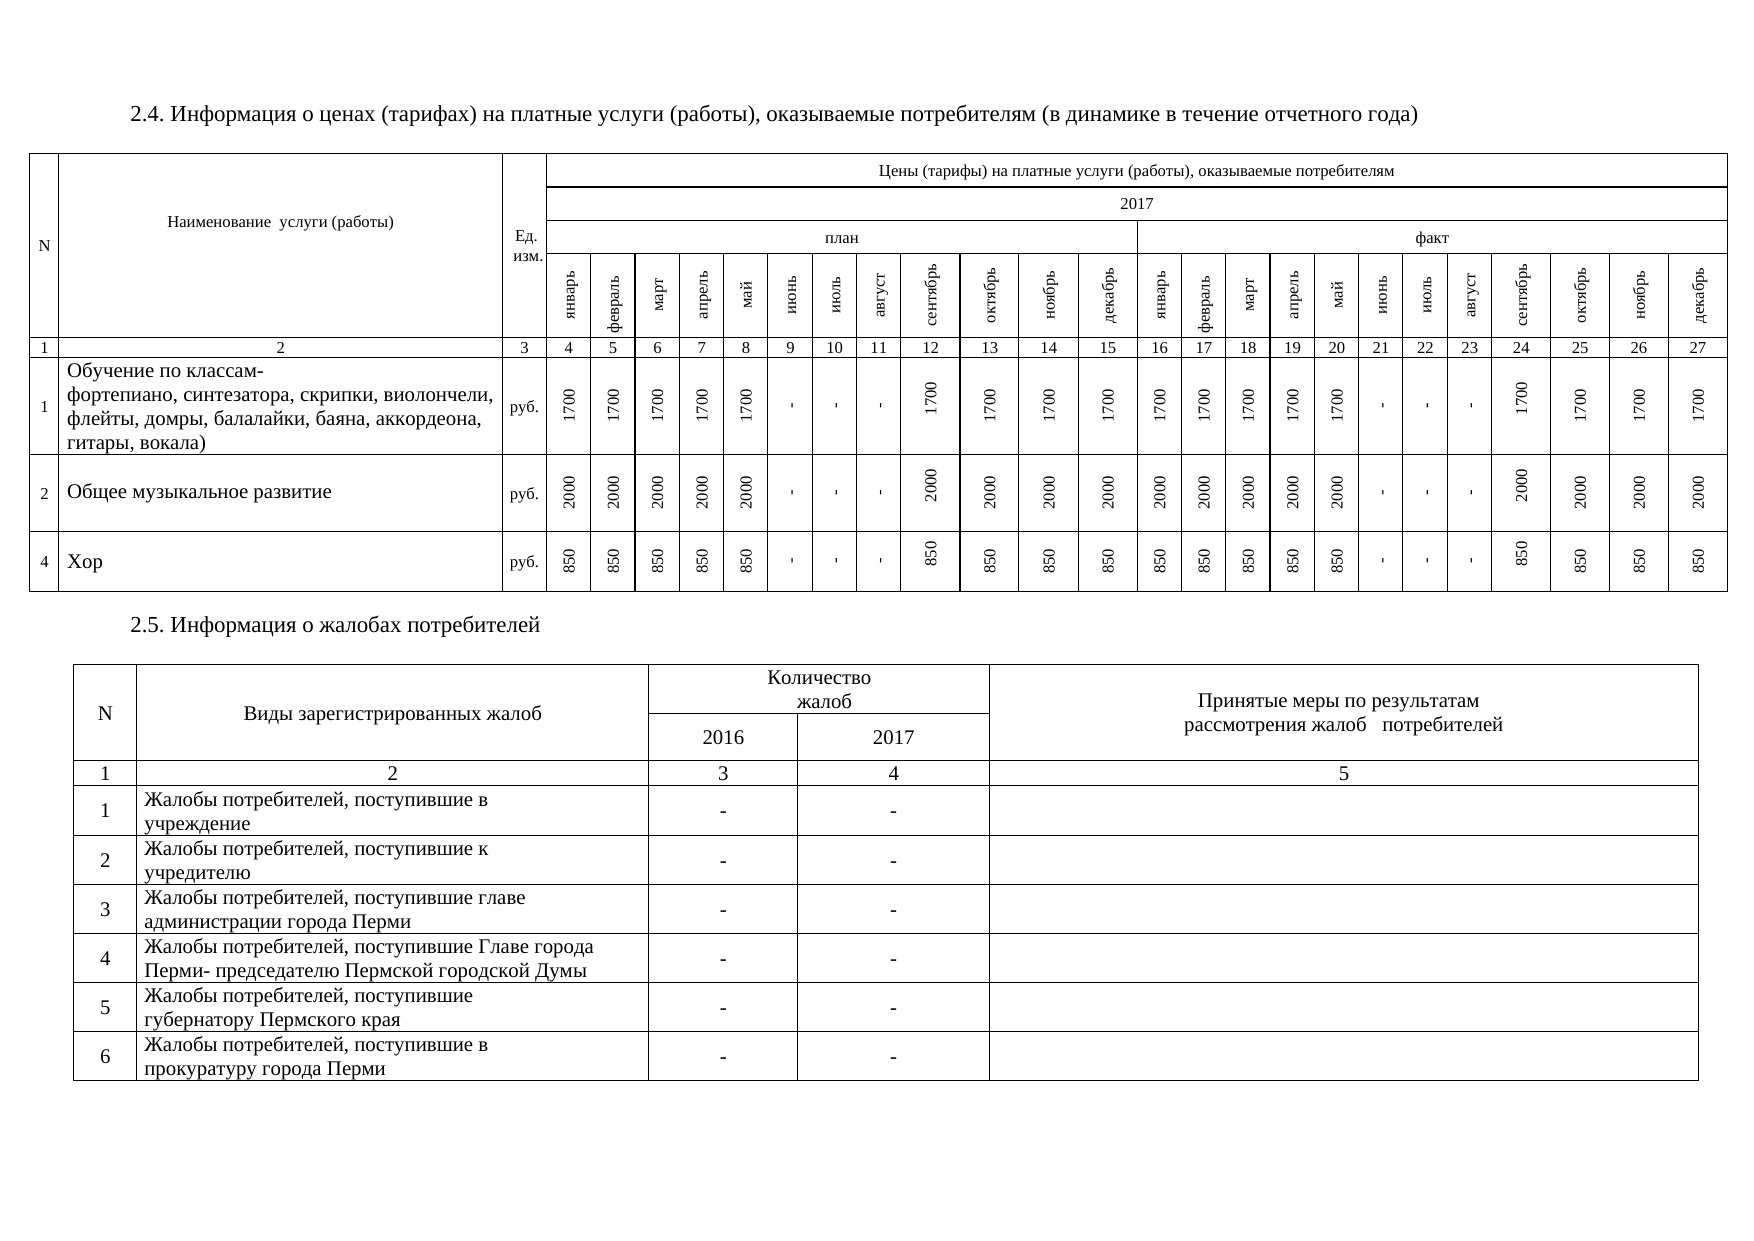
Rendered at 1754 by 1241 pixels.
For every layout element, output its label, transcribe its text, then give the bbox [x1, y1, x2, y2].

table_cell Жалобы потребителей, поступившие губернатору Пермского края [137, 983, 648, 1031]
table_cell 2000 [724, 455, 767, 531]
table_cell 3 [649, 761, 797, 785]
text 2.5. Информация о жалобах потребителей [74, 611, 1754, 637]
table_cell Жалобы потребителей, поступившие Главе города Перми- председателю Пермской городской Думы [137, 934, 648, 982]
table_cell 1700 [1019, 358, 1078, 454]
table_cell 850 [1079, 532, 1137, 591]
table_cell 22 [1403, 338, 1447, 357]
table_cell руб. [503, 532, 546, 591]
table_cell 19 [1271, 338, 1314, 357]
table_cell факт [1138, 221, 1727, 253]
table_cell 2000 [1079, 455, 1137, 531]
table_cell 2000 [1315, 455, 1358, 531]
table_cell 850 [636, 532, 679, 591]
table_cell 2 [59, 338, 502, 357]
table_cell 1700 [636, 358, 679, 454]
table_cell 4 [547, 338, 590, 357]
table_cell - [649, 836, 797, 884]
table_cell - [1448, 532, 1491, 591]
table_cell 850 [680, 532, 723, 591]
table_cell 850 [724, 532, 767, 591]
table_cell - [1403, 358, 1447, 454]
table_cell 7 [680, 338, 723, 357]
table_cell [990, 786, 1698, 834]
table_cell - [649, 1032, 797, 1080]
table_cell 1700 [1079, 358, 1137, 454]
table_cell 25 [1551, 338, 1609, 357]
table_cell - [798, 885, 989, 933]
table_cell Жалобы потребителей, поступившие в учреждение [137, 786, 648, 834]
table_cell 1700 [961, 358, 1018, 454]
table_cell 850 [1610, 532, 1668, 591]
table_cell 850 [1669, 532, 1727, 591]
table_cell 1700 [1492, 358, 1550, 454]
table_cell март [636, 254, 679, 337]
table_cell 4 [74, 934, 136, 982]
table_cell [990, 836, 1698, 884]
table_cell - [1448, 358, 1491, 454]
table_cell Жалобы потребителей, поступившие в прокуратуру города Перми [137, 1032, 648, 1080]
table_cell ноябрь [1610, 254, 1668, 337]
table_cell январь [547, 254, 590, 337]
table_cell [990, 1032, 1698, 1080]
table_cell 4 [30, 532, 58, 591]
table_cell 3 [74, 885, 136, 933]
table_cell май [724, 254, 767, 337]
table_cell 1700 [1226, 358, 1269, 454]
table_cell 3 [503, 338, 546, 357]
table_cell 1700 [547, 358, 590, 454]
table_cell 5 [990, 761, 1698, 785]
table_cell Жалобы потребителей, поступившие главе администрации города Перми [137, 885, 648, 933]
table_cell 1700 [1138, 358, 1181, 454]
table_cell - [649, 934, 797, 982]
table_cell [990, 934, 1698, 982]
table_cell 850 [1315, 532, 1358, 591]
table_cell - [798, 836, 989, 884]
table_cell 1 [30, 338, 58, 357]
table_cell [990, 983, 1698, 1031]
table_header Принятые меры по результатам рассмотрения жалоб потребителей [990, 665, 1698, 760]
table_cell 2000 [636, 455, 679, 531]
table_cell 2000 [1226, 455, 1269, 531]
table_cell 850 [961, 532, 1018, 591]
table_cell - [798, 934, 989, 982]
table_cell 1700 [1610, 358, 1668, 454]
table_cell - [1403, 455, 1447, 531]
table_cell 850 [1271, 532, 1314, 591]
table_header N [74, 665, 136, 760]
table_cell руб. [503, 455, 546, 531]
table_cell Хор [59, 532, 502, 591]
table_header Цены (тарифы) на платные услуги (работы), оказываемые потребителям [547, 154, 1727, 186]
table_cell 13 [961, 338, 1018, 357]
table_cell июль [1403, 254, 1447, 337]
table_cell руб. [503, 358, 546, 454]
table_cell сентябрь [901, 254, 959, 337]
table_cell - [649, 786, 797, 834]
table_cell 6 [636, 338, 679, 357]
table_cell 1700 [1182, 358, 1225, 454]
table_cell январь [1138, 254, 1181, 337]
table_cell [990, 885, 1698, 933]
table_cell 23 [1448, 338, 1491, 357]
table_header Ед. изм. [503, 154, 546, 337]
table_cell август [1448, 254, 1491, 337]
table_cell - [649, 885, 797, 933]
table_cell 2000 [1138, 455, 1181, 531]
table_cell - [768, 455, 812, 531]
table_header Количество жалоб [649, 665, 989, 713]
table_cell - [798, 786, 989, 834]
table_cell - [1359, 358, 1402, 454]
table_cell 2000 [591, 455, 634, 531]
table_cell 1700 [1271, 358, 1314, 454]
table_cell декабрь [1669, 254, 1727, 337]
table_cell март [1226, 254, 1269, 337]
table_cell 1700 [724, 358, 767, 454]
table_cell 16 [1138, 338, 1181, 357]
table_cell 1700 [1669, 358, 1727, 454]
table_cell - [1403, 532, 1447, 591]
table_cell 1700 [1551, 358, 1609, 454]
table_cell 17 [1182, 338, 1225, 357]
table_cell апрель [680, 254, 723, 337]
table_cell 2 [137, 761, 648, 785]
table_cell 2017 [547, 188, 1727, 220]
table_cell 2000 [901, 455, 959, 531]
table_cell - [813, 358, 856, 454]
table_cell - [813, 455, 856, 531]
table_cell 6 [74, 1032, 136, 1080]
text 2.4. Информация о ценах (тарифах) на платные услуги (работы), оказываемые потребителям (в динамике в течение отчетного года) [74, 100, 1754, 127]
table_cell - [857, 455, 900, 531]
table_cell 850 [547, 532, 590, 591]
table_cell 27 [1669, 338, 1727, 357]
table_cell 850 [1138, 532, 1181, 591]
table_cell 850 [591, 532, 634, 591]
table_cell апрель [1271, 254, 1314, 337]
table_cell 850 [1551, 532, 1609, 591]
table_cell 11 [857, 338, 900, 357]
table_header Наименование услуги (работы) [59, 154, 502, 337]
table_cell - [1359, 455, 1402, 531]
table_cell - [1359, 532, 1402, 591]
table_cell 26 [1610, 338, 1668, 357]
table_cell 1700 [901, 358, 959, 454]
table_cell 15 [1079, 338, 1137, 357]
table_cell декабрь [1079, 254, 1137, 337]
table_cell 2000 [1610, 455, 1668, 531]
table_cell 850 [1226, 532, 1269, 591]
table_cell 850 [1182, 532, 1225, 591]
table_cell 850 [1492, 532, 1550, 591]
table_cell 14 [1019, 338, 1078, 357]
table_header N [30, 154, 58, 337]
table_cell - [798, 983, 989, 1031]
table_cell 1 [74, 786, 136, 834]
table_cell 2000 [547, 455, 590, 531]
table_cell - [857, 358, 900, 454]
table_cell - [768, 358, 812, 454]
table_cell июль [813, 254, 856, 337]
table_cell 2000 [1669, 455, 1727, 531]
table_cell ноябрь [1019, 254, 1078, 337]
table_cell февраль [1182, 254, 1225, 337]
table_cell Жалобы потребителей, поступившие к учредителю [137, 836, 648, 884]
table_cell - [813, 532, 856, 591]
table_cell 10 [813, 338, 856, 357]
table_cell - [1448, 455, 1491, 531]
table_cell май [1315, 254, 1358, 337]
table_cell 1700 [680, 358, 723, 454]
table_cell 18 [1226, 338, 1269, 357]
table_cell 2000 [680, 455, 723, 531]
table_cell октябрь [1551, 254, 1609, 337]
table_cell 4 [798, 761, 989, 785]
table_cell - [798, 1032, 989, 1080]
table_cell 2000 [1182, 455, 1225, 531]
table_cell 2000 [1551, 455, 1609, 531]
table_cell 850 [901, 532, 959, 591]
table_cell 1 [30, 358, 58, 454]
table_cell 5 [591, 338, 634, 357]
table_cell 2 [74, 836, 136, 884]
table_cell 2000 [1019, 455, 1078, 531]
table_cell 2 [30, 455, 58, 531]
table_cell сентябрь [1492, 254, 1550, 337]
table_cell 2000 [961, 455, 1018, 531]
table_cell Общее музыкальное развитие [59, 455, 502, 531]
table_cell - [649, 983, 797, 1031]
table_cell 9 [768, 338, 812, 357]
table_cell 12 [901, 338, 959, 357]
table_cell 24 [1492, 338, 1550, 357]
table_cell план [547, 221, 1137, 253]
table_cell 1 [74, 761, 136, 785]
table_cell 5 [74, 983, 136, 1031]
table_cell август [857, 254, 900, 337]
table_cell 2000 [1492, 455, 1550, 531]
table_cell Обучение по классам- фортепиано, синтезатора, скрипки, виолончели, флейты, домры, балалайки, баяна, аккордеона, гитары, вокала) [59, 358, 502, 454]
table_cell 20 [1315, 338, 1358, 357]
table_cell 8 [724, 338, 767, 357]
table_cell 2017 [798, 714, 989, 760]
table_cell 1700 [1315, 358, 1358, 454]
table_cell 2000 [1271, 455, 1314, 531]
table_cell 1700 [591, 358, 634, 454]
table_cell 850 [1019, 532, 1078, 591]
table_header Виды зарегистрированных жалоб [137, 665, 648, 760]
table_cell июнь [1359, 254, 1402, 337]
table_cell июнь [768, 254, 812, 337]
table_cell 2016 [649, 714, 797, 760]
table_cell - [857, 532, 900, 591]
table_cell 21 [1359, 338, 1402, 357]
table_cell октябрь [961, 254, 1018, 337]
table_cell февраль [591, 254, 634, 337]
table_cell - [768, 532, 812, 591]
